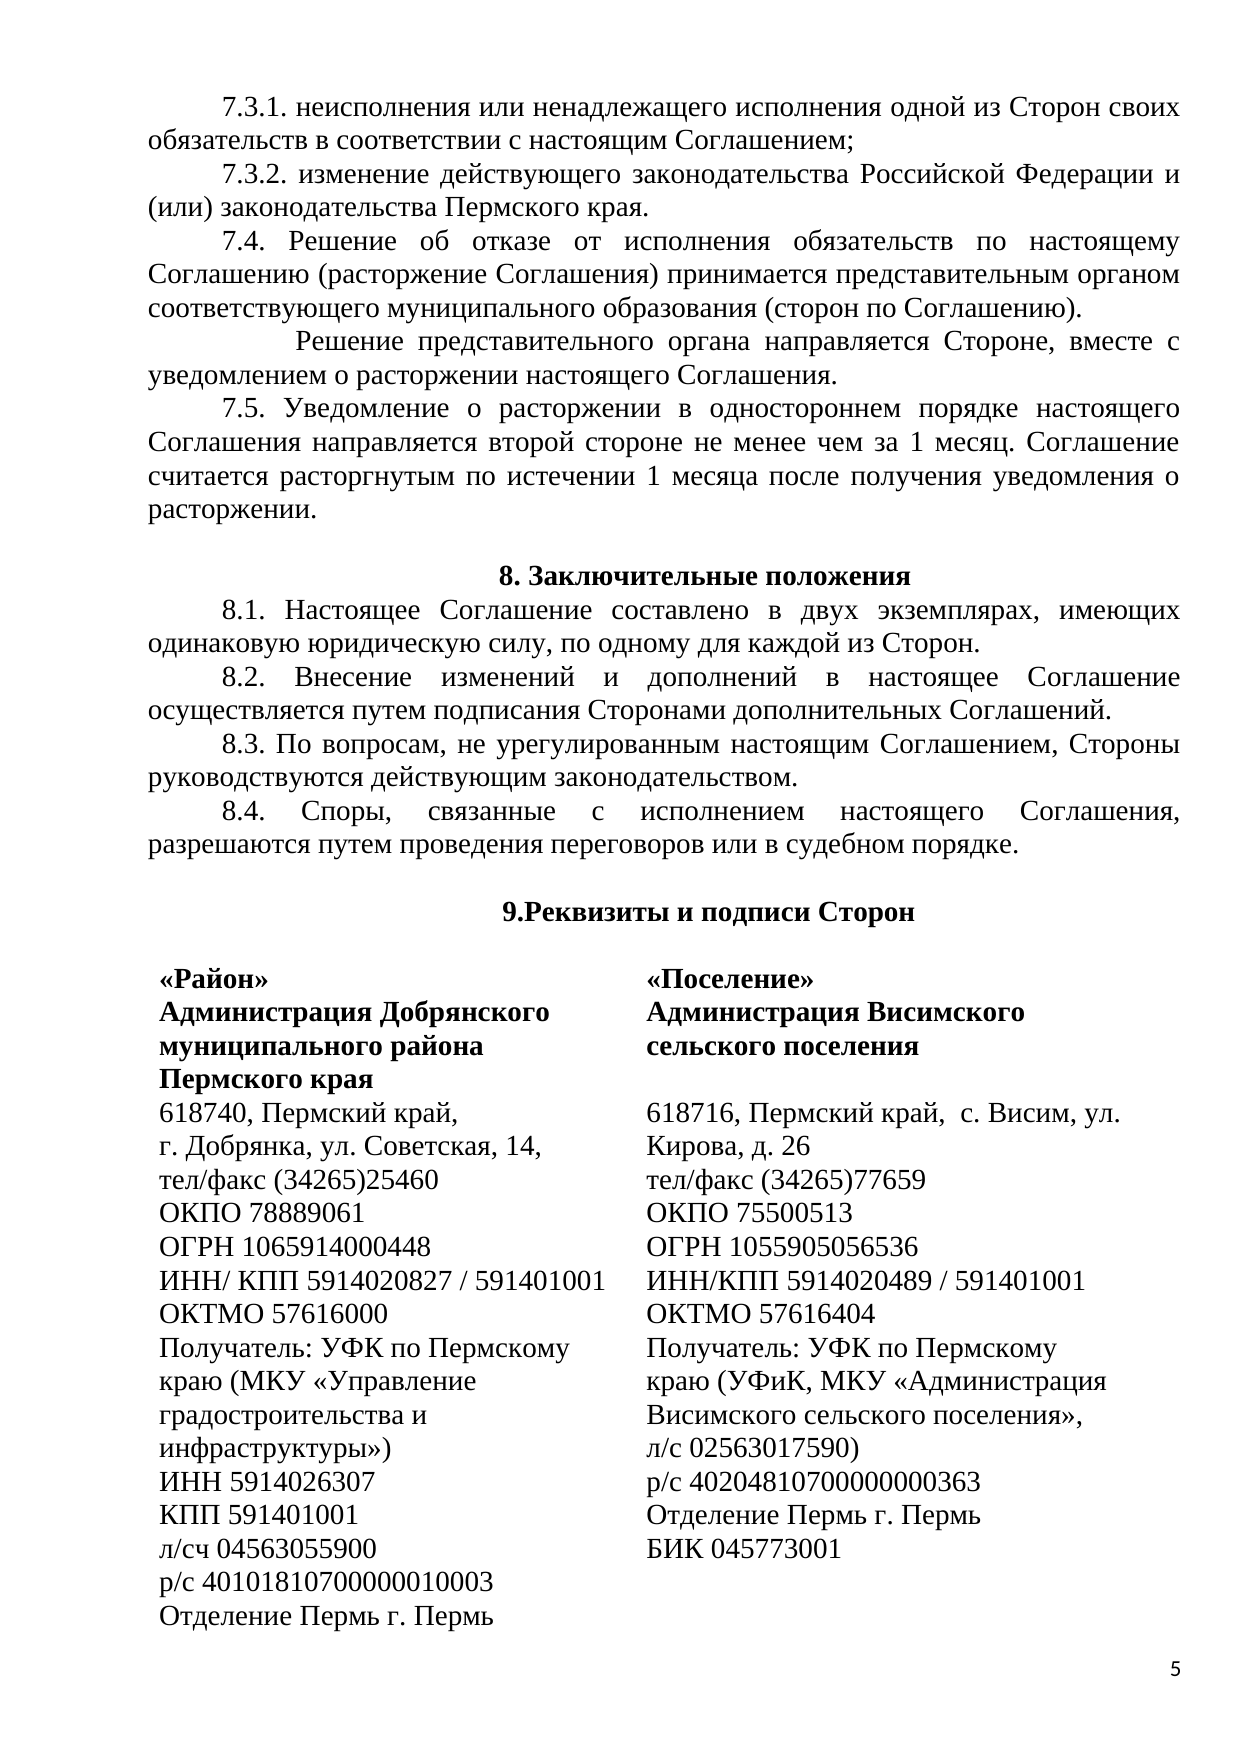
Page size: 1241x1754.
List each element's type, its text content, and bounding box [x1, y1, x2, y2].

text 8.1. Настоящее Соглашение составлено в двух экземплярах, имеющих одинаковую юридическую силу, по одному для каждой из Сторон. [148, 592, 1181, 659]
text 7.3.2. изменение действующего законодательства Российской Федерации и (или) законодательства Пермского края. [148, 156, 1181, 223]
text 7.4. Решение об отказе от исполнения обязательств по настоящему Соглашению (расторжение Соглашения) принимается представительным органом соответствующего муниципального образования (сторон по Соглашению). [148, 223, 1181, 323]
text 7.5. Уведомление о расторжении в одностороннем порядке настоящего Соглашения направляется второй стороне не менее чем за 1 месяц. Соглашение считается расторгнутым по истечении 1 месяца после получения уведомления о расторжении. [148, 391, 1181, 525]
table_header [635, 961, 1133, 1632]
text 7.3.1. неисполнения или ненадлежащего исполнения одной из Сторон своих обязательств в соответствии с настоящим Соглашением; [148, 89, 1181, 156]
table_header [136, 961, 635, 1632]
text 8.2. Внесение изменений и дополнений в настоящее Соглашение осуществляется путем подписания Сторонами дополнительных Соглашений. [148, 659, 1181, 726]
text 8.3. По вопросам, не урегулированным настоящим Соглашением, Стороны руководствуются действующим законодательством. [148, 726, 1181, 793]
text 8.4. Споры, связанные с исполнением настоящего Соглашения, разрешаются путем проведения переговоров или в судебном порядке. [148, 793, 1181, 860]
text 8. Заключительные положения [148, 558, 1181, 592]
text 9.Реквизиты и подписи Сторон [148, 894, 1181, 927]
text Решение представительного органа направляется Стороне, вместе с уведомлением о расторжении настоящего Соглашения. [148, 323, 1181, 391]
